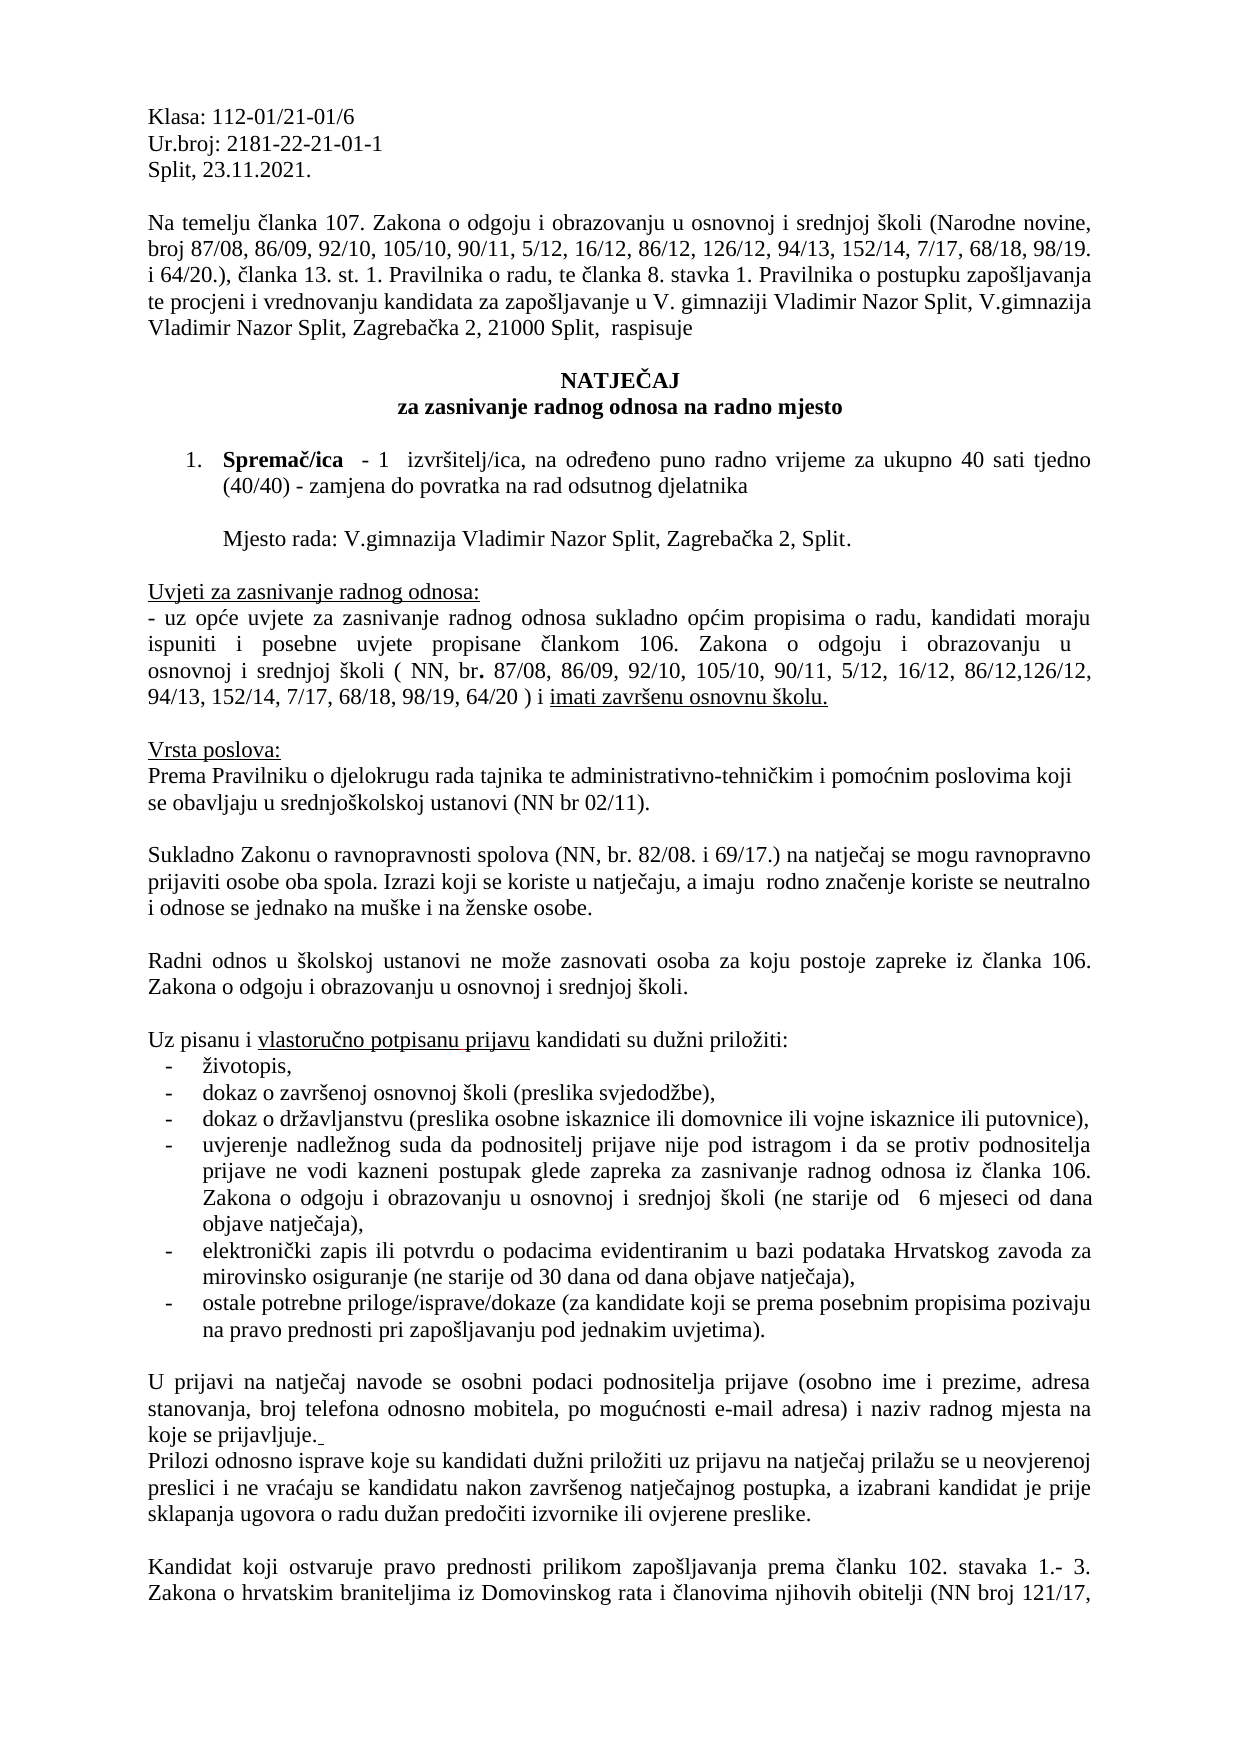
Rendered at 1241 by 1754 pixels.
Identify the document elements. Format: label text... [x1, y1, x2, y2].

text - uz opće uvjete za zasnivanje radnog odnosa sukladno općim propisima o radu, kandidati moraju ispuniti i posebne uvjete propisane člankom 106. Zakona o odgoju i obrazovanju u osnovnoj i srednjoj školi ( NN, br. 87/08, 86/09, 92/10, 105/10, 90/11, 5/12, 16/12, 86/12,126/12, 94/13, 152/14, 7/17, 68/18, 98/19, 64/20 ) i imati završenu osnovnu školu. [148, 604, 1093, 709]
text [148, 1553, 1093, 1606]
list Spremač/ica - 1 izvršitelj/ica, na određeno puno radno vrijeme za ukupno 40 sati tjedno (40/40) - zamjena do povratka na rad odsutnog djelatnika [185, 446, 1093, 499]
text Uvjeti za zasnivanje radnog odnosa: [148, 578, 1093, 604]
text Sukladno Zakonu o ravnopravnosti spolova (NN, br. 82/08. i 69/17.) na natječaj se mogu ravnopravno prijaviti osobe oba spola. Izrazi koji se koriste u natječaju, a imaju rodno značenje koriste se neutralno i odnose se jednako na muške i na ženske osobe. [148, 841, 1093, 920]
list uvjerenje nadležnog suda da podnositelj prijave nije pod istragom i da se protiv podnositelja prijave ne vodi kazneni postupak glede zapreka za zasnivanje radnog odnosa iz članka 106. Zakona o odgoju i obrazovanju u osnovnoj i srednjoj školi (ne starije od 6 mjeseci od dana objave natječaja), [165, 1131, 1093, 1237]
text Na temelju članka 107. Zakona o odgoju i obrazovanju u osnovnoj i srednjoj školi (Narodne novine, broj 87/08, 86/09, 92/10, 105/10, 90/11, 5/12, 16/12, 86/12, 126/12, 94/13, 152/14, 7/17, 68/18, 98/19. i 64/20.), članka 13. st. 1. Pravilnika o radu, te članka 8. stavka 1. Pravilnika o postupku zapošljavanja te procjeni i vrednovanju kandidata za zapošljavanje u V. gimnaziji Vladimir Nazor Split, V.gimnazija Vladimir Nazor Split, Zagrebačka 2, 21000 Split, raspisuje [148, 209, 1093, 341]
text NATJEČAJ [148, 367, 1093, 393]
list dokaz o završenoj osnovnoj školi (preslika svjedodžbe), [165, 1078, 1093, 1105]
text Split, 23.11.2021. [148, 156, 1093, 182]
text Radni odnos u školskoj ustanovi ne može zasnovati osoba za koju postoje zapreke iz članka 106. Zakona o odgoju i obrazovanju u osnovnoj i srednjoj školi. [148, 947, 1093, 999]
text Klasa: 112-01/21-01/6 [148, 103, 1093, 130]
text Prilozi odnosno isprave koje su kandidati dužni priložiti uz prijavu na natječaj prilažu se u neovjerenoj preslici i ne vraćaju se kandidatu nakon završenog natječajnog postupka, a izabrani kandidat je prije sklapanja ugovora o radu dužan predočiti izvornike ili ovjerene preslike. [148, 1447, 1093, 1527]
list životopis, [165, 1052, 1093, 1078]
text Uz pisanu i vlastoručno potpisanu prijavu kandidati su dužni priložiti: [148, 1026, 1093, 1052]
list ostale potrebne priloge/isprave/dokaze (za kandidate koji se prema posebnim propisima pozivaju na pravo prednosti pri zapošljavanju pod jednakim uvjetima). [165, 1289, 1093, 1342]
list elektronički zapis ili potvrdu o podacima evidentiranim u bazi podataka Hrvatskog zavoda za mirovinsko osiguranje (ne starije od 30 dana od dana objave natječaja), [165, 1237, 1093, 1289]
text Prema Pravilniku o djelokrugu rada tajnika te administrativno-tehničkim i pomoćnim poslovima koji se obavljaju u srednjoškolskoj ustanovi (NN br 02/11). [148, 762, 1093, 815]
text Vrsta poslova: [148, 736, 1093, 762]
list dokaz o državljanstvu (preslika osobne iskaznice ili domovnice ili vojne iskaznice ili putovnice), [165, 1105, 1093, 1131]
text Mjesto rada: V.gimnazija Vladimir Nazor Split, Zagrebačka 2, Split. [223, 499, 1093, 551]
text U prijavi na natječaj navode se osobni podaci podnositelja prijave (osobno ime i prezime, adresa stanovanja, broj telefona odnosno mobitela, po mogućnosti e-mail adresa) i naziv radnog mjesta na koje se prijavljuje. [148, 1368, 1093, 1447]
text za zasnivanje radnog odnosa na radno mjesto [148, 393, 1093, 420]
text Ur.broj: 2181-22-21-01-1 [148, 130, 1093, 156]
